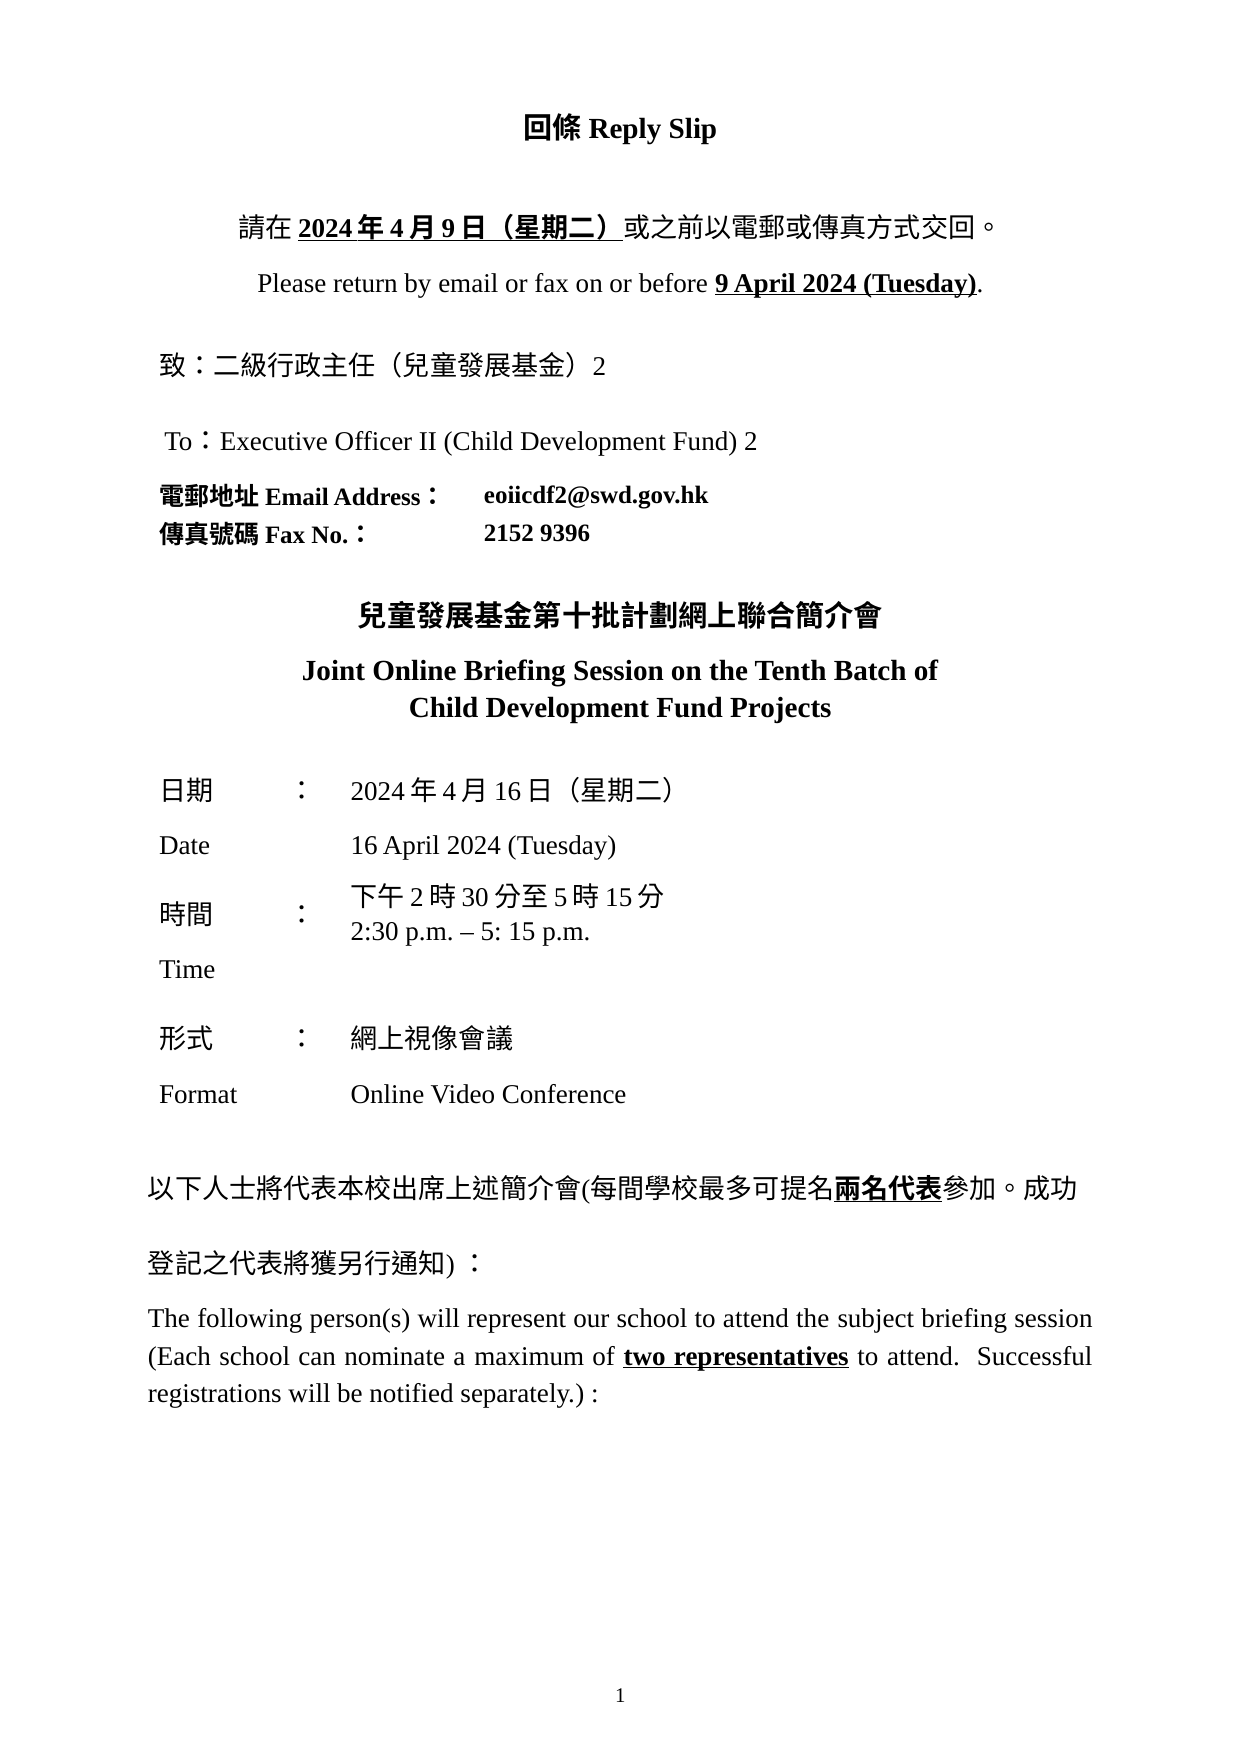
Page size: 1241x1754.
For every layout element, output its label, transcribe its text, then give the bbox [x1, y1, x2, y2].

table_cell 電郵地址 Email Address： [148, 476, 472, 514]
table_header 2024年4月16日（星期二） 16 April 2024 (Tuesday) [339, 751, 1018, 875]
table_cell ： [265, 1000, 339, 1124]
text 兒童發展基金第十批計劃網上聯合簡介會 [148, 576, 1092, 651]
table_header ： [265, 751, 339, 875]
table_cell 2152 9396 [473, 514, 871, 551]
table_header 致：二級行政主任（兒童發展基金）2 To：Executive Officer II (Child Development Fund) 2 [148, 326, 871, 476]
text Child Development Fund Projects [148, 689, 1092, 726]
text 回條 Reply Slip [148, 89, 1092, 164]
table_cell ： [265, 875, 339, 1000]
table_cell 傳真號碼 Fax No.： [148, 514, 472, 551]
table_cell 時間 Time [148, 875, 265, 1000]
table_cell 形式 Format [148, 1000, 265, 1124]
table_cell 網上視像會議 Online Video Conference [339, 1000, 1018, 1124]
text The following person(s) will represent our school to attend the subject briefing session (Each school can nominate a maximum of two representatives to attend. Successful registrations will be notified separately.) : [148, 1299, 1092, 1411]
table_cell 下午2時30分至5時15分 2:30 p.m. – 5: 15 p.m. [339, 875, 1018, 1000]
text Joint Online Briefing Session on the Tenth Batch of [148, 651, 1092, 689]
text 以下人士將代表本校出席上述簡介會(每間學校最多可提名兩名代表參加。成功登記之代表將獲另行通知) ： [148, 1149, 1092, 1299]
table_header 日期 Date [148, 751, 265, 875]
text 請在2024年4月9日（星期二）或之前以電郵或傳真方式交回。 [148, 189, 1092, 264]
text Please return by email or fax on or before 9 April 2024 (Tuesday). [148, 264, 1092, 301]
table_cell eoiicdf2@swd.gov.hk [473, 476, 871, 514]
